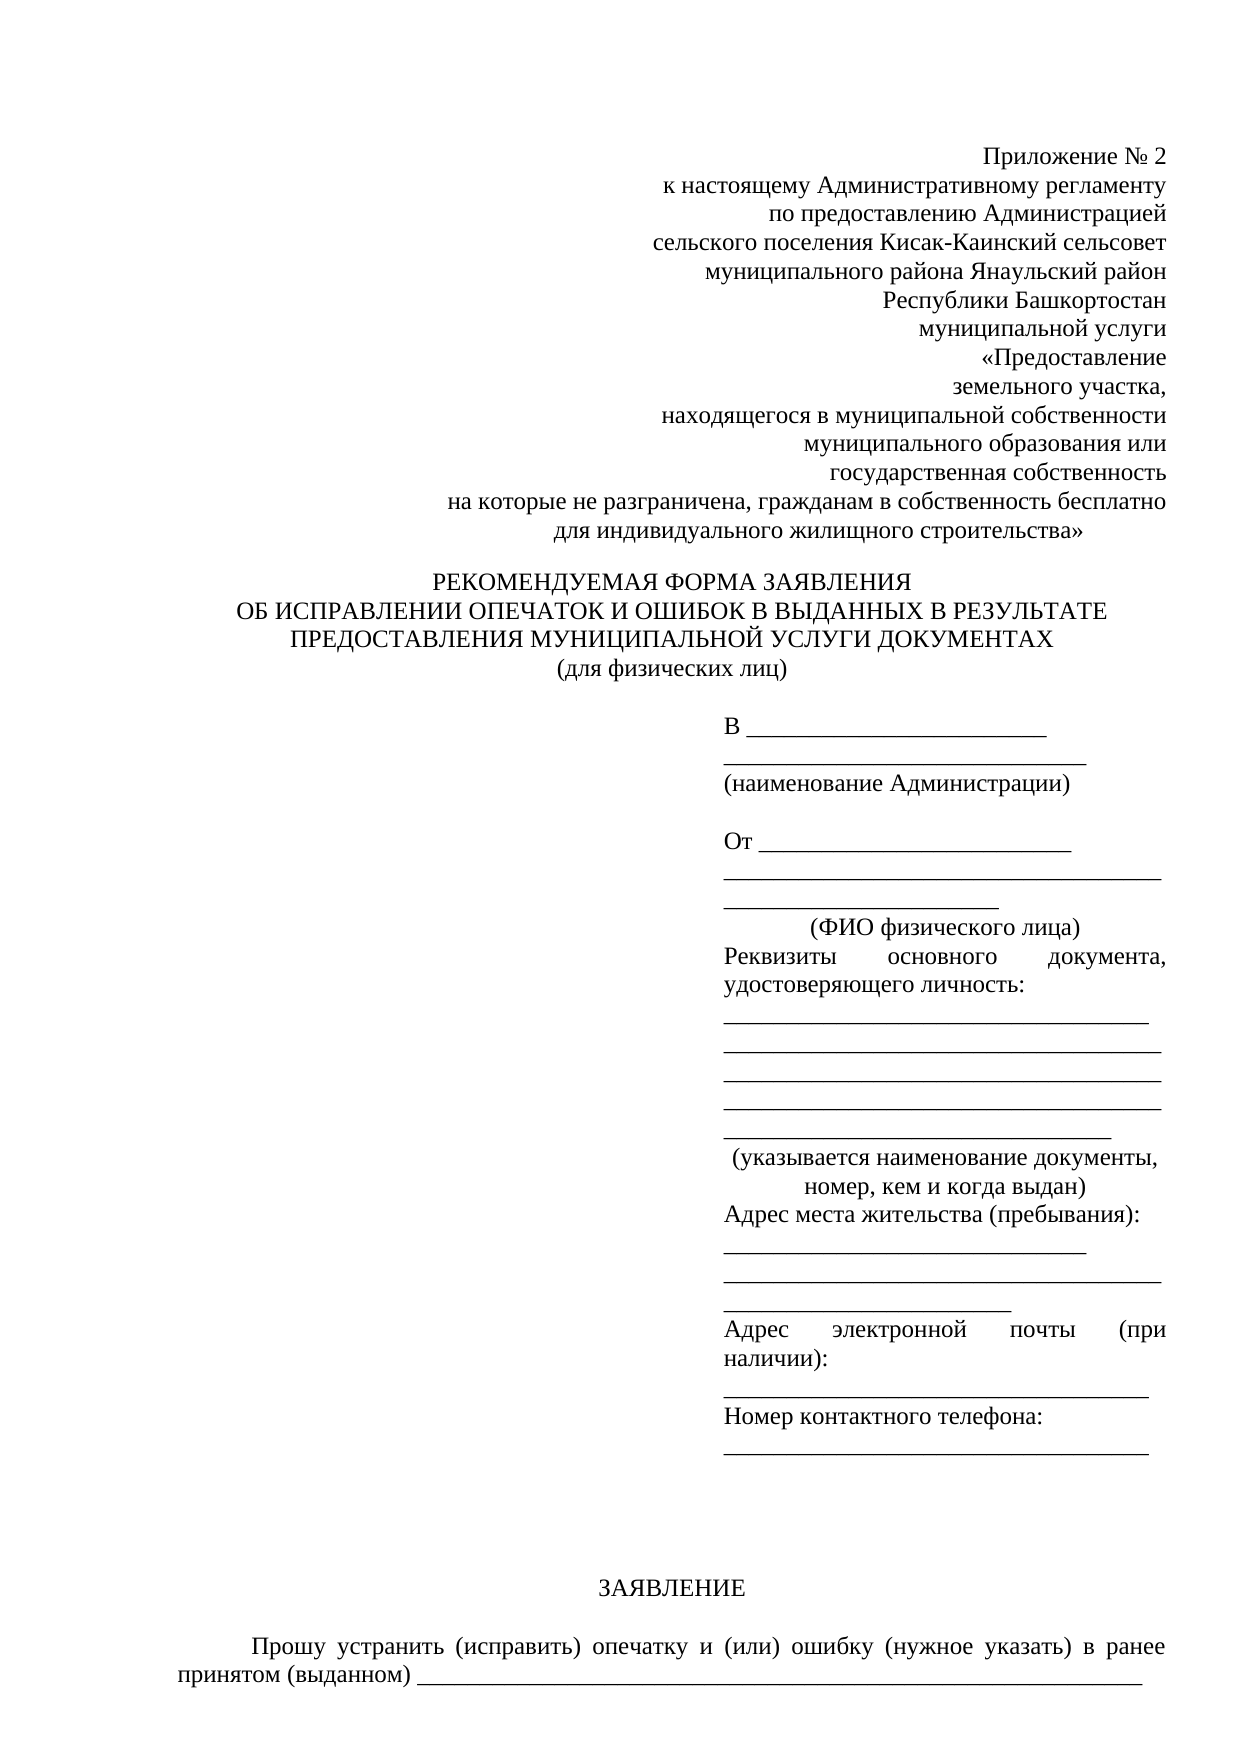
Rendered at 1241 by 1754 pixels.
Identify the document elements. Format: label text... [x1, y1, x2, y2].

text __________________________________ [723, 1372, 1167, 1401]
text на которые не разграничена, гражданам в собственность бесплатно [177, 486, 1167, 515]
text муниципального района Янаульский район [177, 256, 1167, 285]
text по предоставлению Администрацией [177, 198, 1167, 227]
text От _________________________ [723, 826, 1167, 854]
text Адрес электронной почты (при наличии): [723, 1314, 1167, 1372]
text (ФИО физического лица) [723, 912, 1167, 941]
text ОБ ИСПРАВЛЕНИИ ОПЕЧАТОК И ОШИБОК В ВЫДАННЫХ В РЕЗУЛЬТАТЕ ПРЕДОСТАВЛЕНИЯ МУНИЦИПАЛЬНОЙ УСЛУГИ ДОКУМЕНТАХ [177, 596, 1167, 653]
text государственная собственность [177, 457, 1167, 486]
text Номер контактного телефона: [723, 1401, 1167, 1429]
text сельского поселения Кисак-Каинский сельсовет [177, 227, 1167, 256]
text земельного участка, [177, 371, 1167, 400]
text для индивидуального жилищного строительства» [177, 515, 1167, 543]
text находящегося в муниципальной собственности [177, 400, 1167, 428]
text муниципальной услуги [177, 313, 1167, 342]
text Адрес места жительства (пребывания): [723, 1199, 1167, 1228]
text ________________________________________________________________________________________________________________________________________ [723, 1027, 1167, 1142]
text Республики Башкортостан [177, 285, 1167, 313]
text муниципального образования или [177, 428, 1167, 457]
text В ________________________ [723, 711, 1167, 739]
text _____________________________ [723, 739, 1167, 768]
text _________________________________________________________ [723, 854, 1167, 912]
text Приложение № 2 [177, 141, 1167, 170]
text «Предоставление [177, 342, 1167, 371]
text (для физических лиц) [177, 653, 1167, 682]
text (наименование Администрации) [723, 768, 1167, 797]
text к настоящему Административному регламенту [177, 170, 1167, 198]
text __________________________________ [723, 1429, 1167, 1458]
text РЕКОМЕНДУЕМАЯ ФОРМА ЗАЯВЛЕНИЯ [177, 567, 1167, 596]
text _____________________________ __________________________________________________________ [723, 1228, 1167, 1314]
text (указывается наименование документы, номер, кем и когда выдан) [723, 1142, 1167, 1199]
text ЗАЯВЛЕНИЕ [177, 1573, 1167, 1602]
text __________________________________ [723, 998, 1167, 1027]
text Прошу устранить (исправить) опечатку и (или) ошибку (нужное указать) в ранее принятом (выданном) __________________________________________________________ [177, 1631, 1167, 1688]
text Реквизиты основного документа, удостоверяющего личность: [723, 941, 1167, 998]
